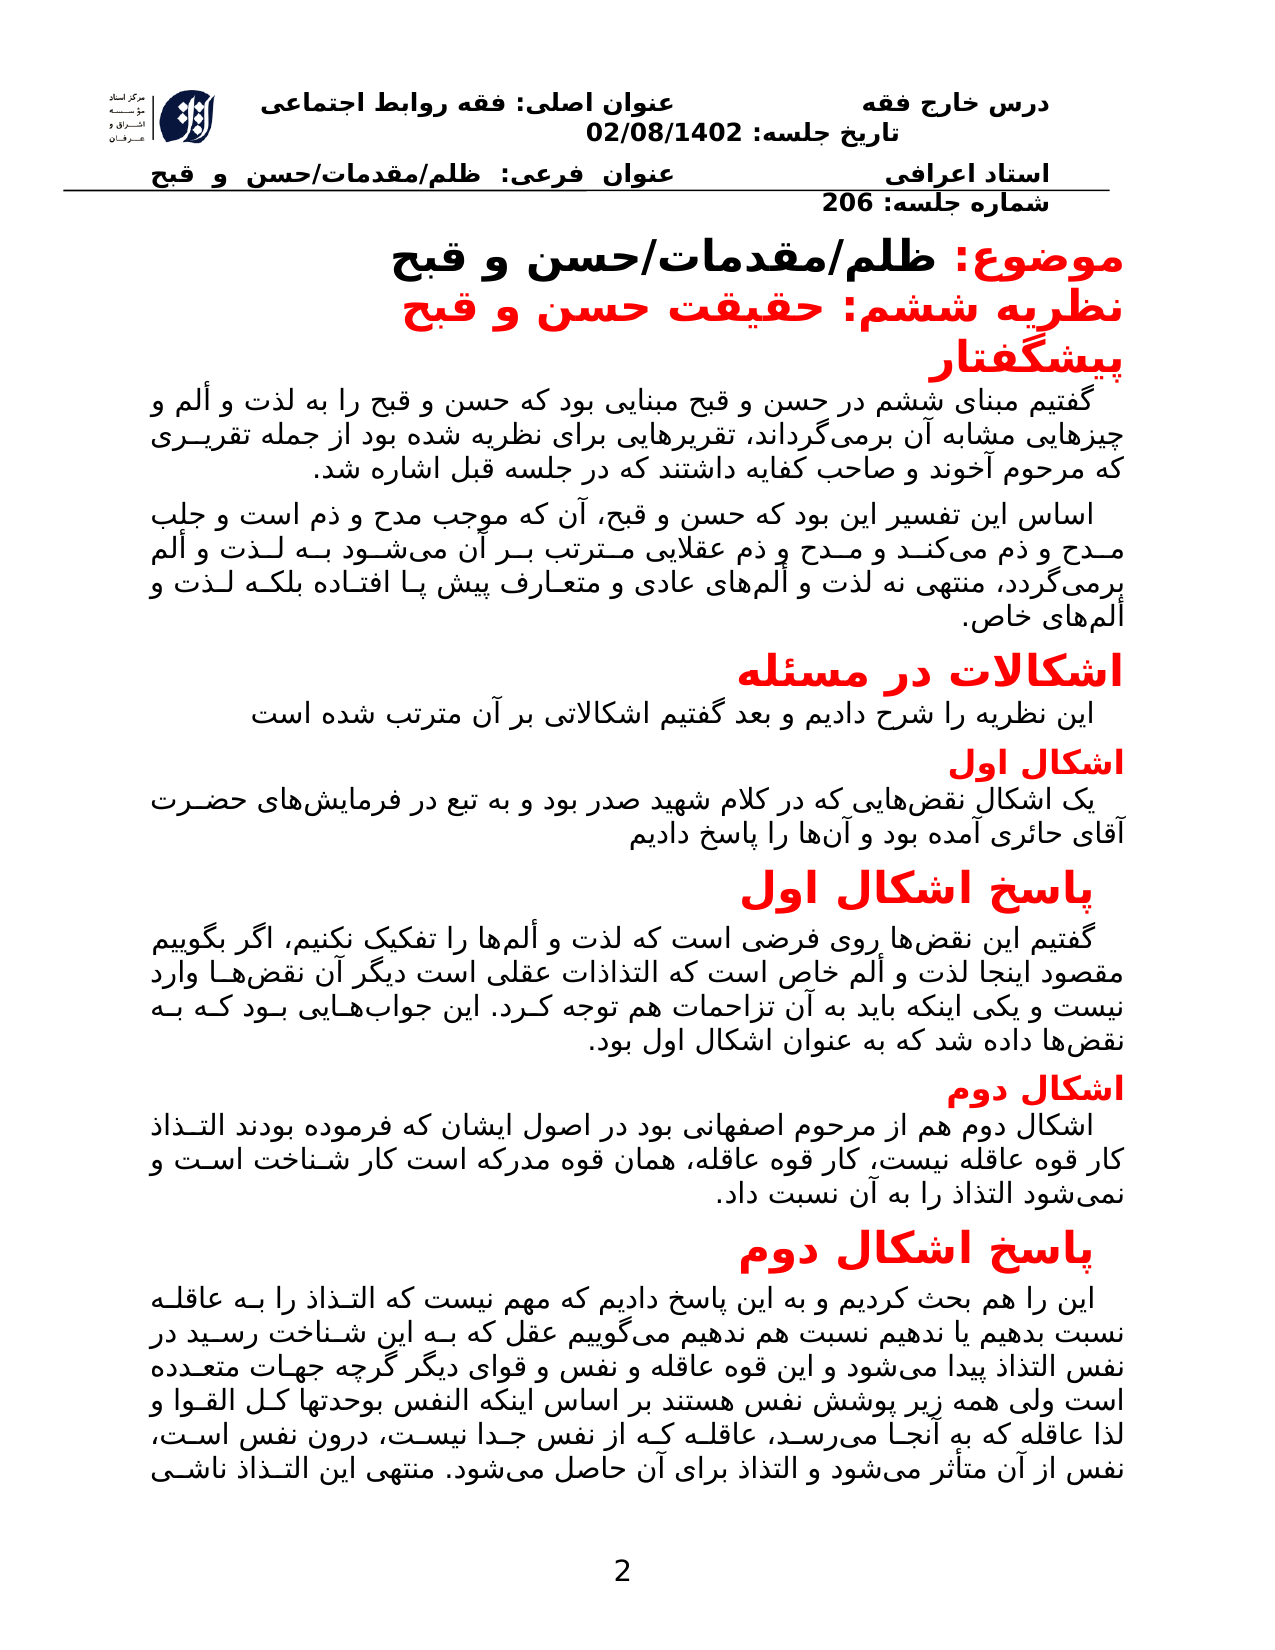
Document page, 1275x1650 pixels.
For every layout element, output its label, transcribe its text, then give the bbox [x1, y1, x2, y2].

text اشکال دوم هم از مرحوم اصفهانی بود در اصول ایشان که فرموده بودند التذاذ کار قوه عاقله نیست، کار قوه عاقله، همان قوه مدرکه است کار شناخت است و نمی‌شود التذاذ را به آن نسبت داد. [150, 1108, 1125, 1210]
subtitle پاسخ اشکال دوم [150, 1223, 1125, 1273]
text گفتیم این نقض‌ها روی فرضی است که لذت و ألم‌ها را تفکیک نکنیم، اگر بگوییم مقصود اینجا لذت و ألم خاص است که التذاذات عقلی است دیگر آن نقض‌ها وارد نیست و یکی اینکه باید به آن تزاحمات هم توجه کرد. این جواب‌هایی بود که به نقض‌ها داده شد که به عنوان اشکال اول بود. [150, 921, 1125, 1057]
text یک اشکال نقض‌هایی که در کلام شهید صدر بود و به تبع در فرمایش‌های حضرت آقای حائری آمده بود و آن‌ها را پاسخ دادیم [150, 782, 1125, 850]
subtitle نظریه ششم: حقیقت حسن و قبح [150, 281, 1125, 332]
text گفتیم مبنای ششم در حسن و قبح مبنایی بود که حسن و قبح را به لذت و ألم و چیزهایی مشابه آن برمی‌گرداند، تقریرهایی برای نظریه شده بود از جمله تقریری که مرحوم آخوند و صاحب کفایه داشتند که در جلسه قبل اشاره شد. [150, 383, 1125, 485]
subtitle اشکالات در مسئله [150, 646, 1125, 697]
subtitle اشکال اول [150, 743, 1125, 782]
picture [102, 86, 215, 146]
subtitle پیشگفتار [150, 332, 1125, 383]
text اساس این تفسیر این بود که حسن و قبح، آن که موجب مدح و ذم است و جلب مدح و ذم می‌کند و مدح و ذم عقلایی مترتب بر آن می‌شود به لذت و ألم برمی‌گردد، منتهی نه لذت و ألم‌های عادی و متعارف پیش پا افتاده بلکه لذت و ألم‌های خاص. [150, 497, 1125, 633]
subtitle پاسخ اشکال اول [150, 862, 1125, 913]
text این نظریه را شرح دادیم و بعد گفتیم اشکالاتی بر آن مترتب شده است [150, 697, 1125, 731]
subtitle اشکال دوم [150, 1069, 1125, 1108]
subtitle موضوع: ظلم/مقدمات/حسن و قبح [150, 230, 1125, 281]
